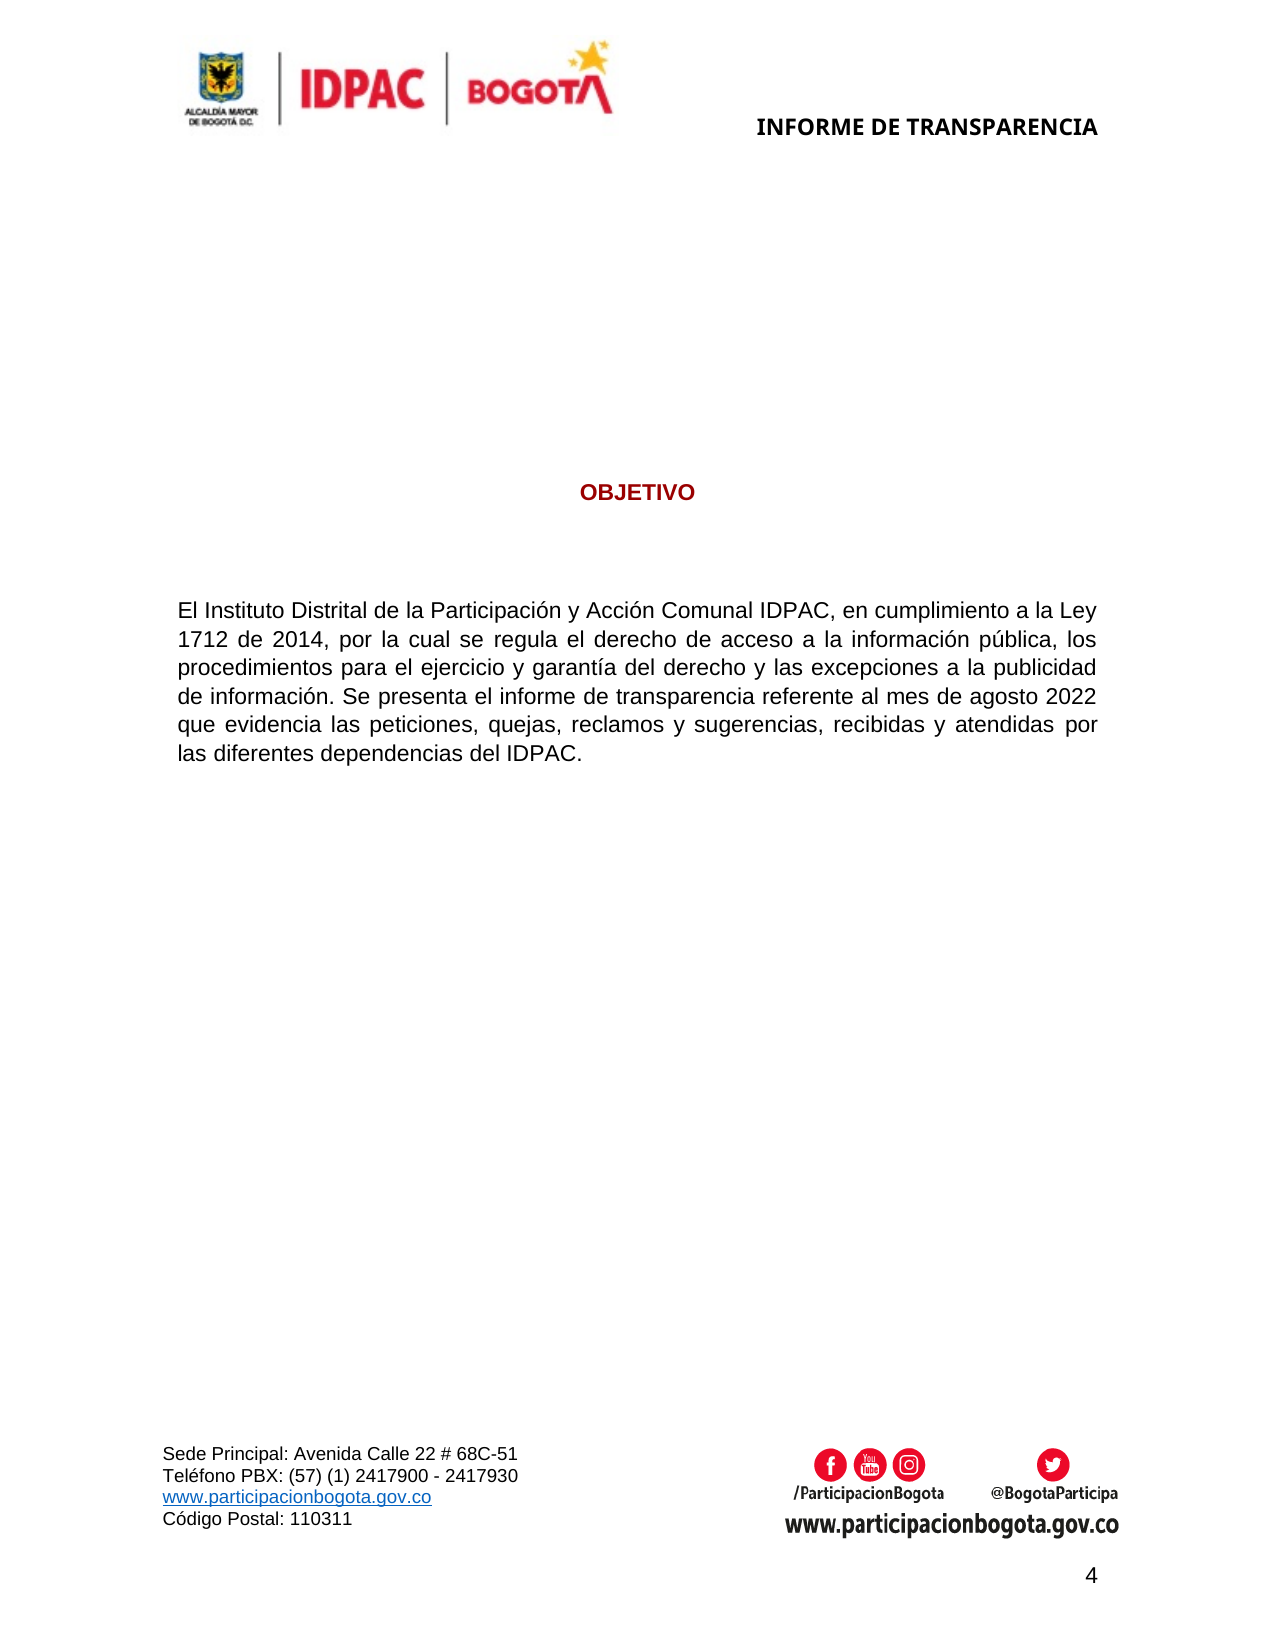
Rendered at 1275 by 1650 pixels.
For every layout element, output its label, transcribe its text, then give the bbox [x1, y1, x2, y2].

subtitle OBJETIVO [177, 479, 1098, 506]
picture [177, 35, 620, 136]
picture [781, 1442, 1126, 1545]
text El Instituto Distrital de la Participación y Acción Comunal IDPAC, en cumplimiento a la Ley 1712 de 2014, por la cual se regula el derecho de acceso a la información pública, los procedimientos para el ejercicio y garantía del derecho y las excepciones a la publicidad de información. Se presenta el informe de transparencia referente al mes de agosto 2022 que evidencia las peticiones, quejas, reclamos y sugerencias, recibidas y atendidas por las diferentes dependencias del IDPAC. [177, 597, 1098, 766]
